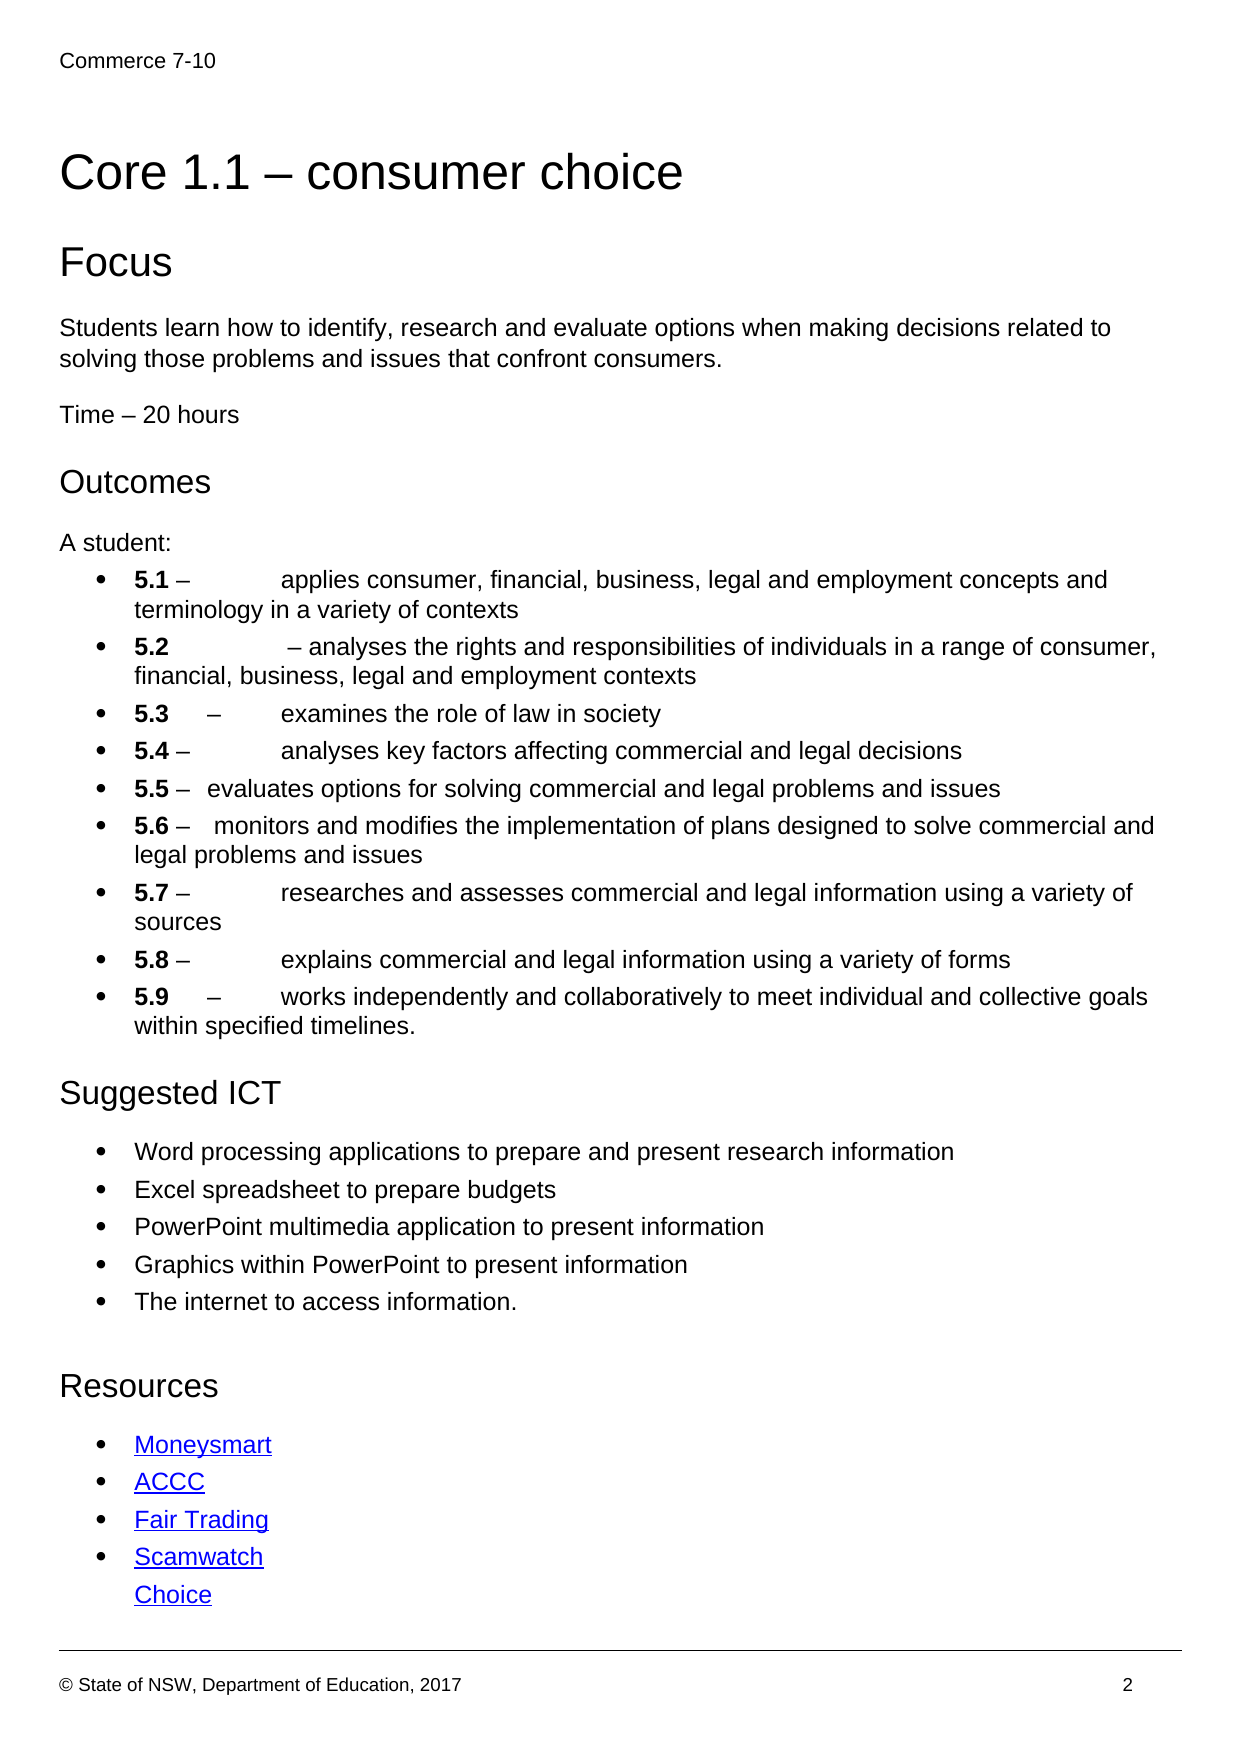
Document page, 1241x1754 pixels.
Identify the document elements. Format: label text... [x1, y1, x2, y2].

list 5.6 – monitors and modifies the implementation of plans designed to solve commercial and legal problems and issues [97, 811, 1181, 869]
text A student: [59, 526, 1181, 557]
list Scamwatch [97, 1542, 1181, 1571]
list 5.7 – researches and assesses commercial and legal information using a variety of sources [97, 878, 1181, 936]
text Resources [59, 1366, 1181, 1404]
list ACCC [97, 1467, 1181, 1496]
list 5.9 – works independently and collaboratively to meet individual and collective goals within specified timelines. [97, 982, 1181, 1040]
list 5.2 – analyses the rights and responsibilities of individuals in a range of consumer, financial, business, legal and employment contexts [97, 632, 1181, 690]
list 5.3 – examines the role of law in society [97, 698, 1181, 728]
list Choice [134, 1579, 1181, 1609]
list 5.8 – explains commercial and legal information using a variety of forms [97, 944, 1181, 973]
list Word processing applications to prepare and present research information [97, 1137, 1181, 1166]
list Graphics within PowerPoint to present information [97, 1249, 1181, 1278]
list Excel spreadsheet to prepare budgets [97, 1174, 1181, 1203]
list PowerPoint multimedia application to present information [97, 1212, 1181, 1241]
text Outcomes [59, 462, 1181, 501]
text Time – 20 hours [59, 397, 1181, 429]
text Focus [59, 237, 1181, 285]
list Fair Trading [97, 1504, 1181, 1534]
list Moneysmart [97, 1429, 1181, 1459]
list The internet to access information. [97, 1287, 1181, 1316]
text Core 1.1 – consumer choice [59, 142, 1181, 199]
list 5.1 – applies consumer, financial, business, legal and employment concepts and terminology in a variety of contexts [97, 565, 1181, 623]
list 5.5 – evaluates options for solving commercial and legal problems and issues [97, 773, 1181, 803]
list 5.4 – analyses key factors affecting commercial and legal decisions [97, 736, 1181, 765]
text Suggested ICT [59, 1073, 1181, 1112]
text Students learn how to identify, research and evaluate options when making decisions related to solving those problems and issues that confront consumers. [59, 310, 1181, 372]
